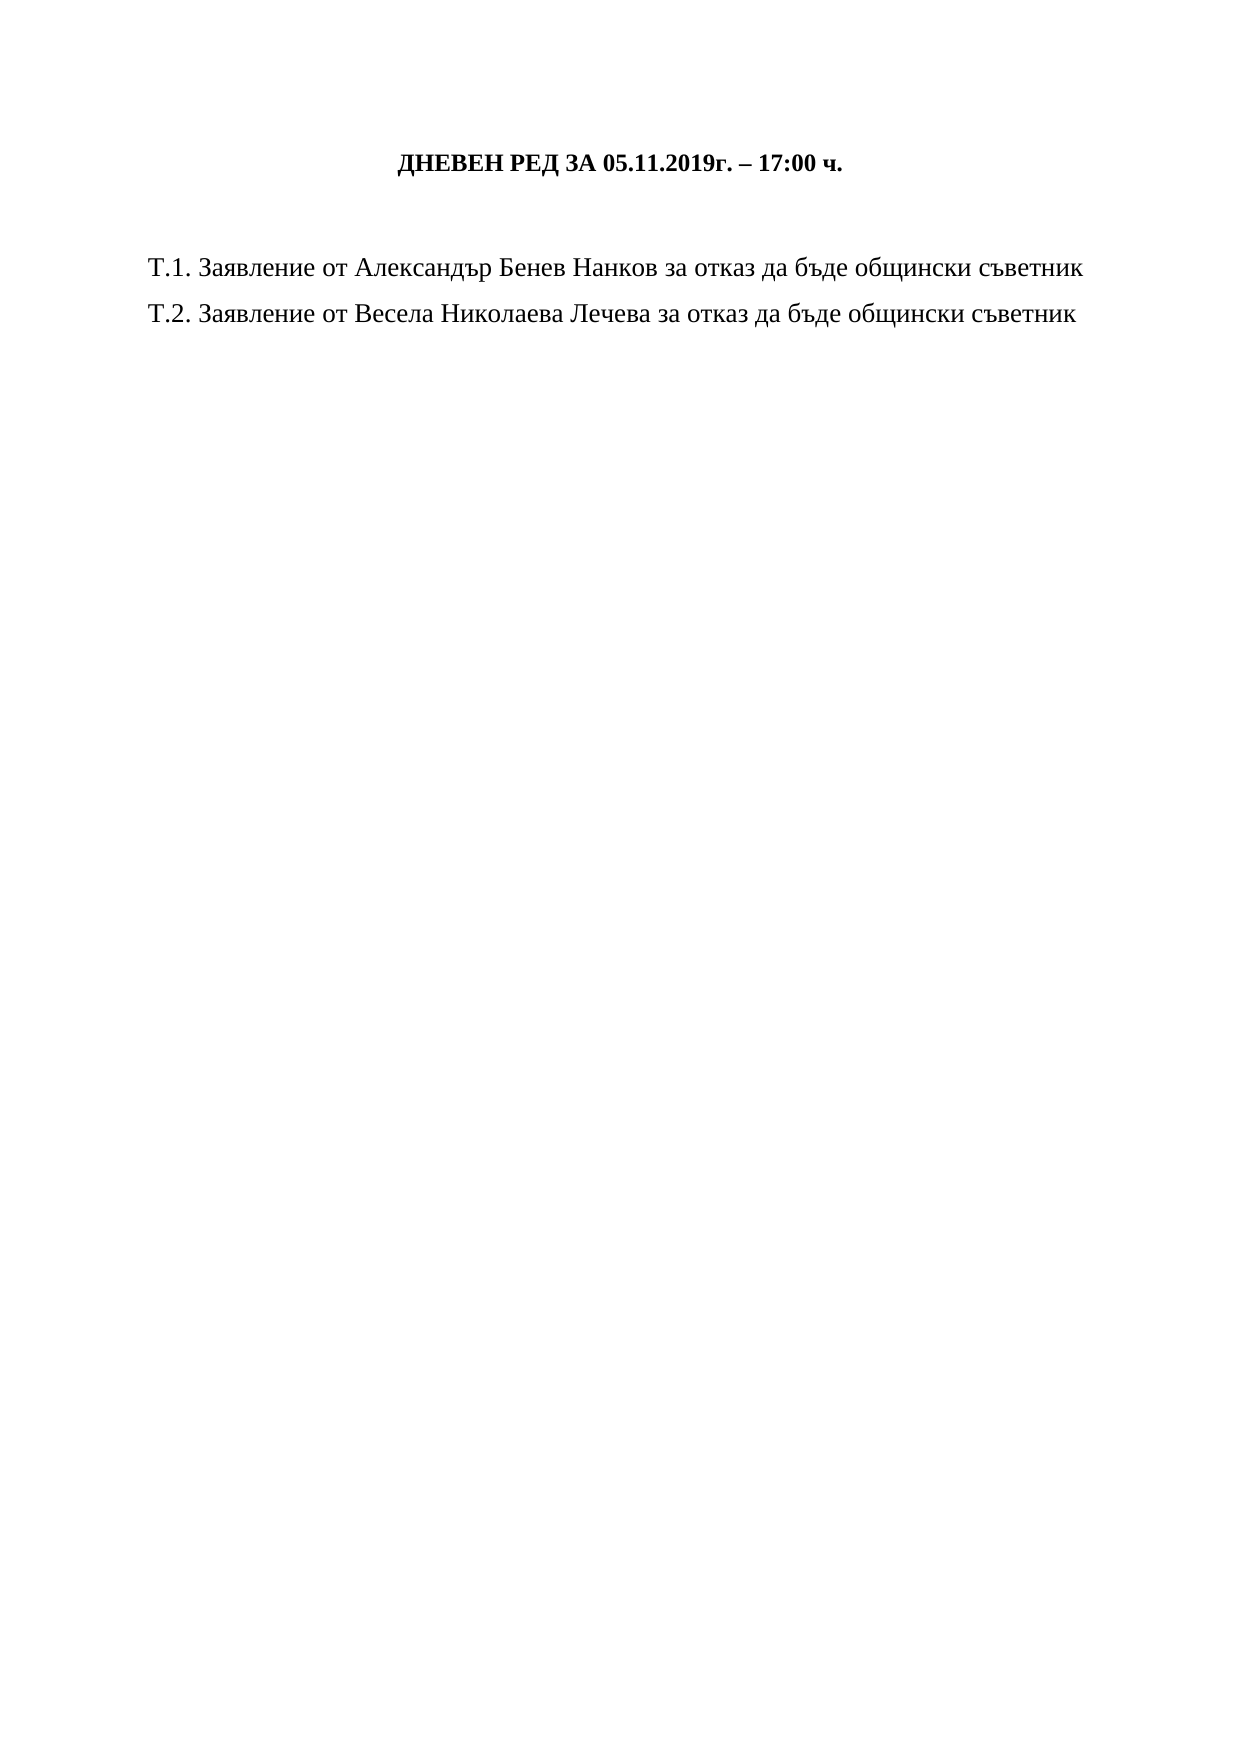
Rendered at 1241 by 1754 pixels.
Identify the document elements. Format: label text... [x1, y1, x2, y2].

text Т.2. Заявление от Весела Николаева Лечева за отказ да бъде общински съветник [148, 298, 1093, 329]
text ДНЕВЕН РЕД ЗА 05.11.2019г. – 17:00 ч. [148, 148, 1093, 176]
text Т.1. Заявление от Александър Бенев Нанков за отказ да бъде общински съветник [148, 251, 1093, 282]
